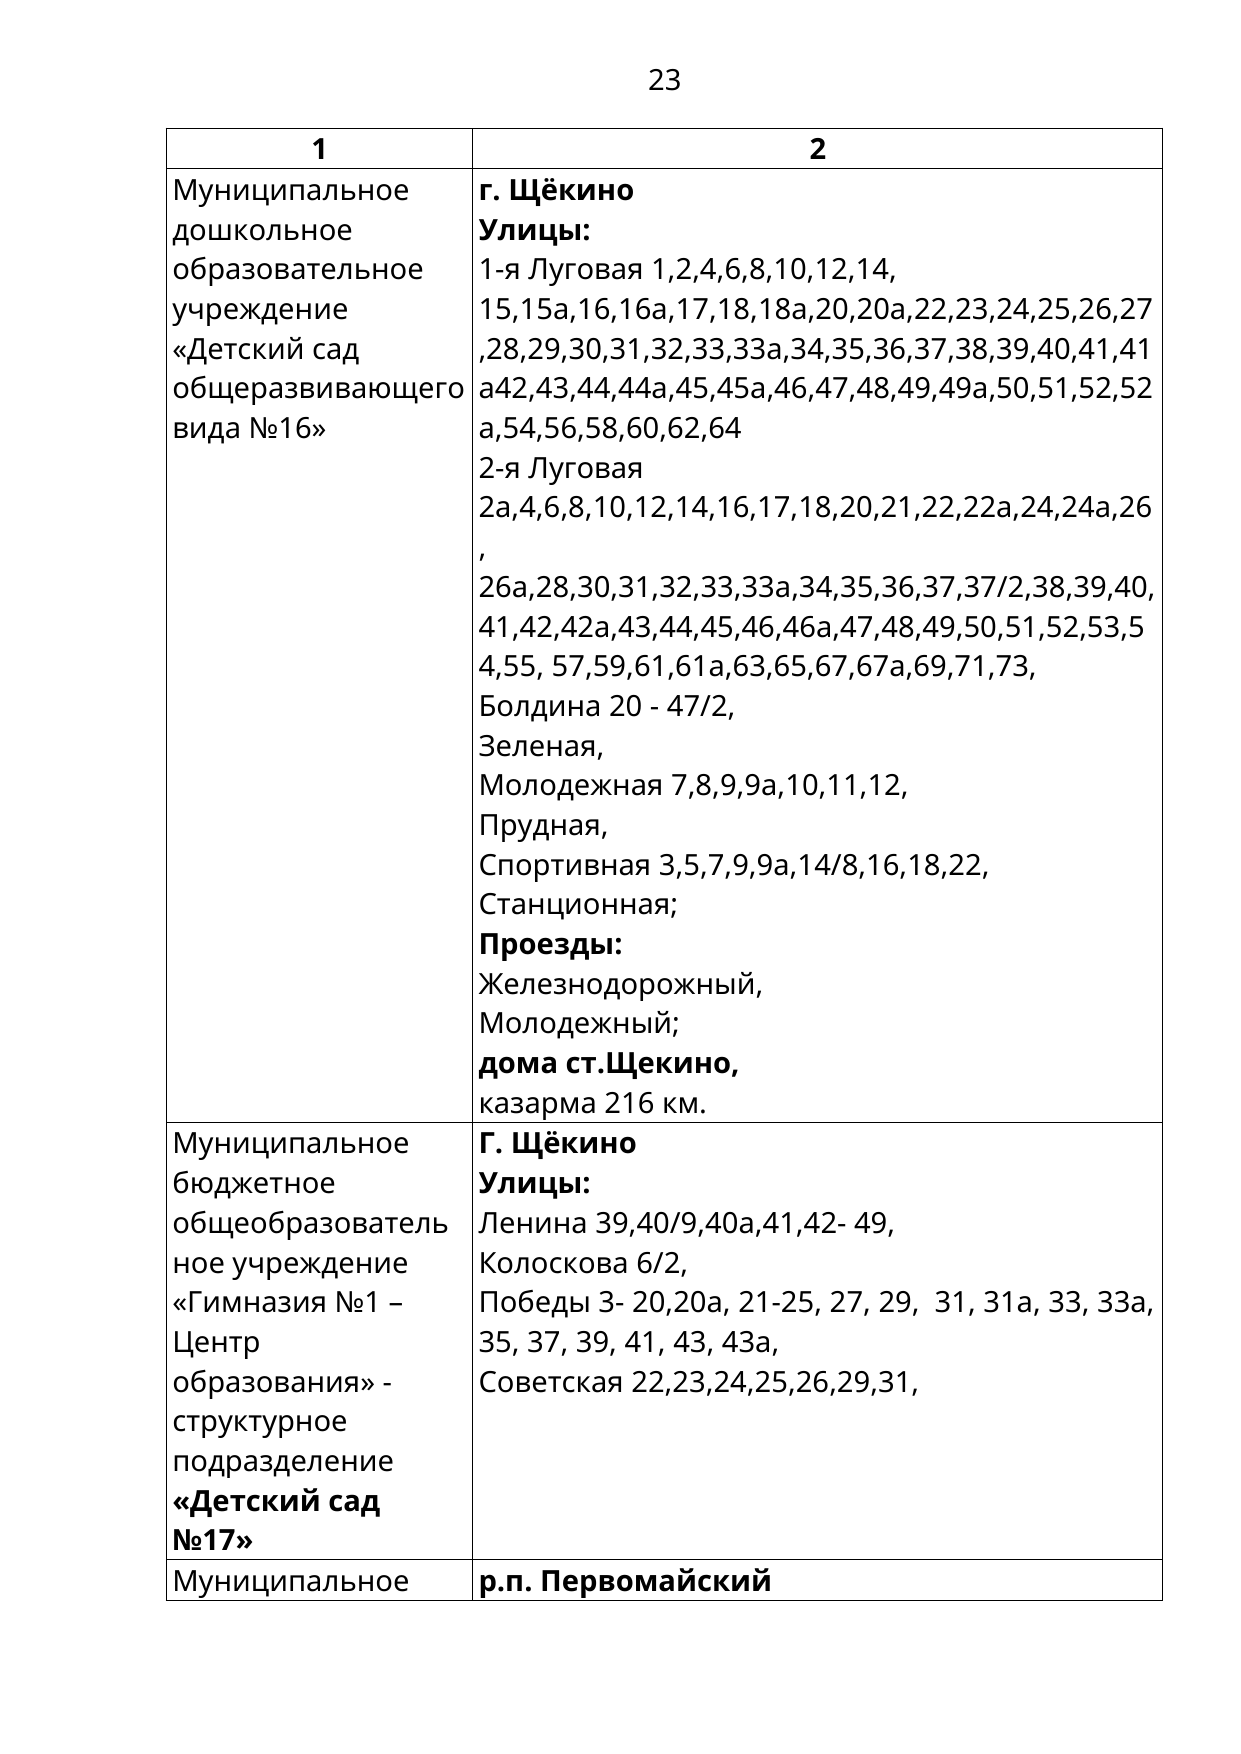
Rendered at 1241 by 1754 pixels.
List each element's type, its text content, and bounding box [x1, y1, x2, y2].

table_cell Г. Щёкино Улицы: Ленина 39,40/9,40а,41,42- 49, Колоскова 6/2, Победы 3- 20,20а, 21-25, 27, 29, 31, 31а, 33, 33а, 35, 37, 39, 41, 43, 43а, Советская 22,23,24,25,26,29,31, [473, 1123, 1162, 1559]
table_cell Муниципальное бюджетное общеобразовательное учреждение «Гимназия №1 – Центр образования» - структурное подразделение «Детский сад №17» [167, 1123, 472, 1559]
table_header 2 [473, 129, 1162, 168]
table_cell г. Щёкино Улицы: 1-я Луговая 1,2,4,6,8,10,12,14, 15,15а,16,16а,17,18,18а,20,20а,22,23,24,25,26,27,28,29,30,31,32,33,33а,34,35,36,37,38,39,40,41,41а42,43,44,44а,45,45а,46,47,48,49,49а,50,51,52,52а,54,56,58,60,62,64 2-я Луговая 2а,4,6,8,10,12,14,16,17,18,20,21,22,22а,24,24а,26, 26а,28,30,31,32,33,33а,34,35,36,37,37/2,38,39,40,41,42,42а,43,44,45,46,46а,47,48,49,50,51,52,53,54,55, 57,59,61,61а,63,65,67,67а,69,71,73, Болдина 20 - 47/2, Зеленая, Молодежная 7,8,9,9а,10,11,12, Прудная, Спортивная 3,5,7,9,9а,14/8,16,18,22, Станционная; Проезды: Железнодорожный, Молодежный; дома ст.Щекино, казарма 216 км. [473, 169, 1162, 1122]
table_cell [167, 1560, 472, 1600]
table_cell Муниципальное дошкольное образовательное учреждение «Детский сад общеразвивающего вида №16» [167, 169, 472, 1122]
table_header 1 [167, 129, 472, 168]
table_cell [473, 1560, 1162, 1600]
